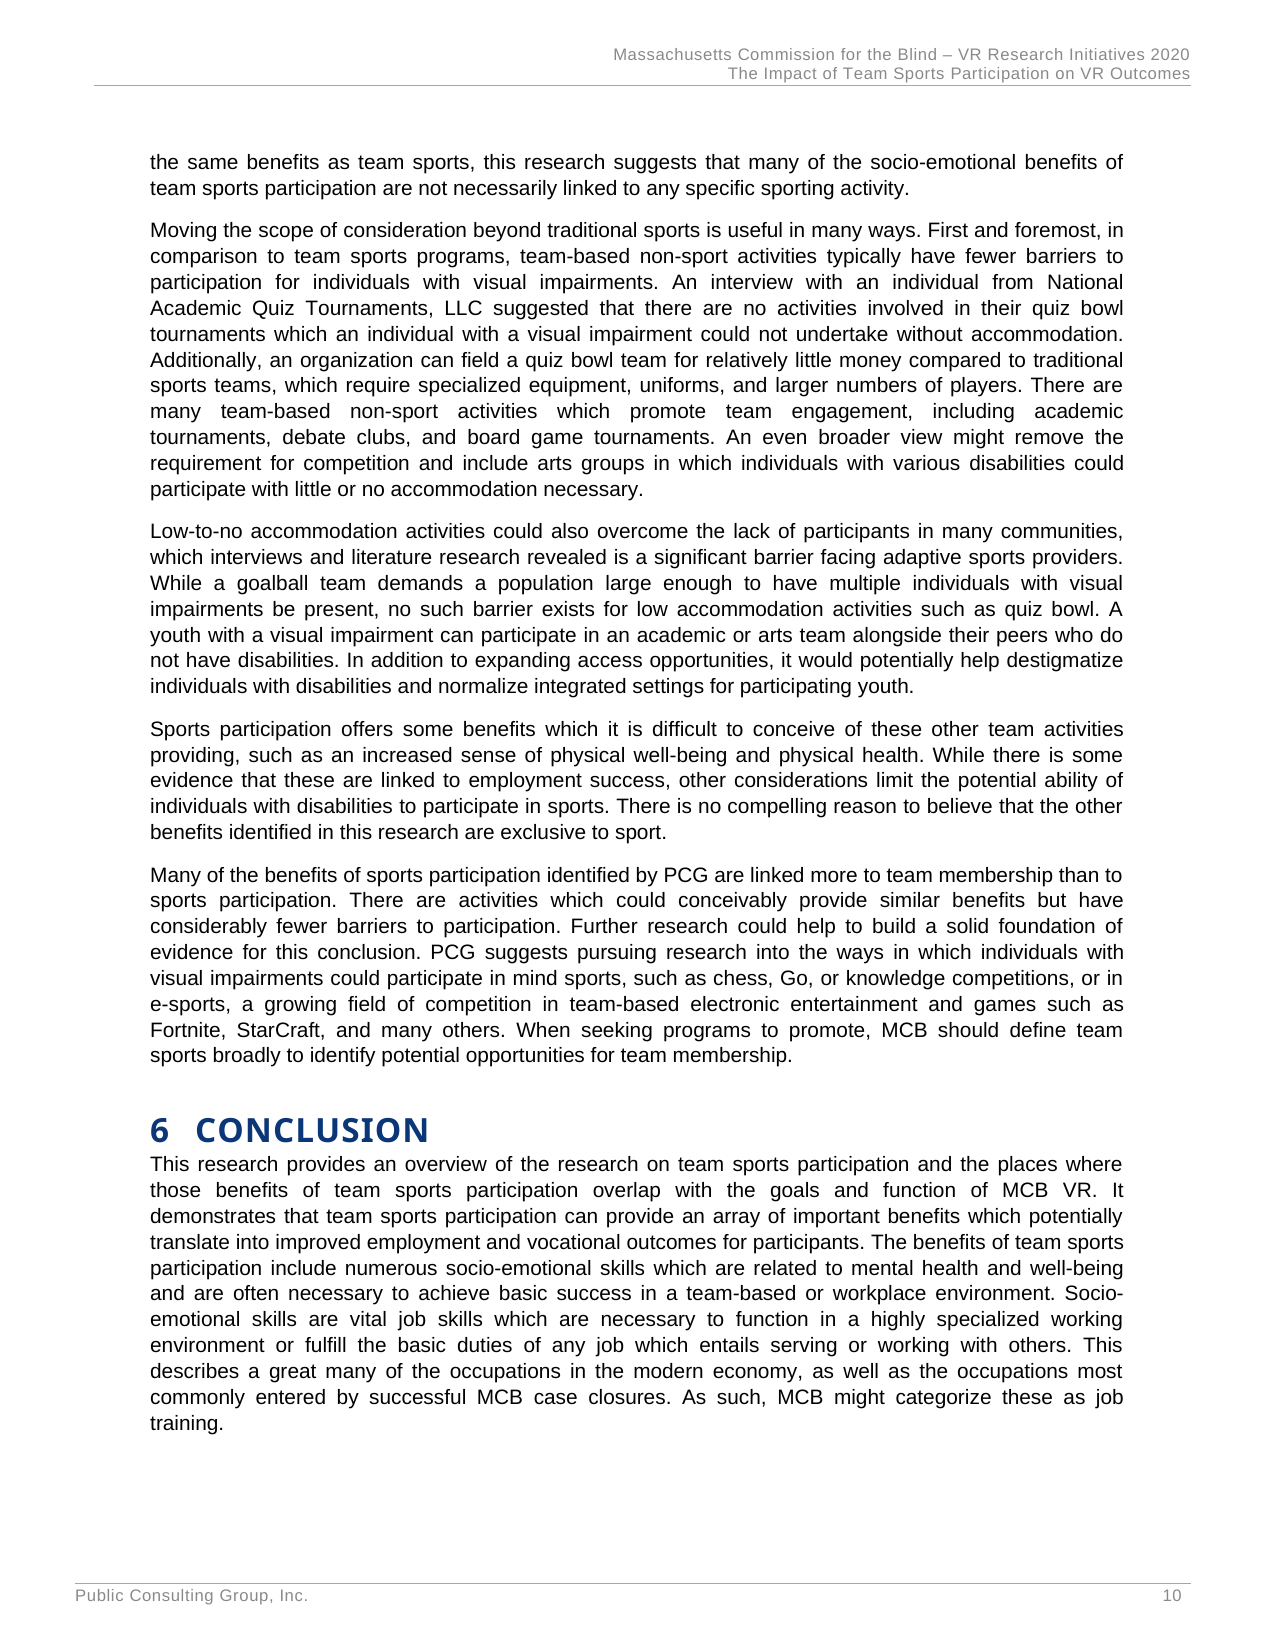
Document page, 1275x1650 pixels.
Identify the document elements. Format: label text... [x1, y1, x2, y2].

subtitle Conclusion [150, 1107, 1125, 1152]
text Sports participation offers some benefits which it is difficult to conceive of these other team activities providing, such as an increased sense of physical well-being and physical health. While there is some evidence that these are linked to employment success, other considerations limit the potential ability of individuals with disabilities to participate in sports. There is no compelling reason to believe that the other benefits identified in this research are exclusive to sport. [150, 717, 1125, 844]
text Many of the benefits of sports participation identified by PCG are linked more to team membership than to sports participation. There are activities which could conceivably provide similar benefits but have considerably fewer barriers to participation. Further research could help to build a solid foundation of evidence for this conclusion. PCG suggests pursuing research into the ways in which individuals with visual impairments could participate in mind sports, such as chess, Go, or knowledge competitions, or in e-sports, a growing field of competition in team-based electronic entertainment and games such as Fortnite, StarCraft, and many others. When seeking programs to promote, MCB should define team sports broadly to identify potential opportunities for team membership. [150, 862, 1125, 1067]
text Moving the scope of consideration beyond traditional sports is useful in many ways. First and foremost, in comparison to team sports programs, team-based non-sport activities typically have fewer barriers to participation for individuals with visual impairments. An interview with an individual from National Academic Quiz Tournaments, LLC suggested that there are no activities involved in their quiz bowl tournaments which an individual with a visual impairment could not undertake without accommodation. Additionally, an organization can field a quiz bowl team for relatively little money compared to traditional sports teams, which require specialized equipment, uniforms, and larger numbers of players. There are many team-based non-sport activities which promote team engagement, including academic tournaments, debate clubs, and board game tournaments. An even broader view might remove the requirement for competition and include arts groups in which individuals with various disabilities could participate with little or no accommodation necessary. [150, 218, 1125, 501]
text Low-to-no accommodation activities could also overcome the lack of participants in many communities, which interviews and literature research revealed is a significant barrier facing adaptive sports providers. While a goalball team demands a population large enough to have multiple individuals with visual impairments be present, no such barrier exists for low accommodation activities such as quiz bowl. A youth with a visual impairment can participate in an academic or arts team alongside their peers who do not have disabilities. In addition to expanding access opportunities, it would potentially help destigmatize individuals with disabilities and normalize integrated settings for participating youth. [150, 519, 1125, 698]
text This research provides an overview of the research on team sports participation and the places where those benefits of team sports participation overlap with the goals and function of MCB VR. It demonstrates that team sports participation can provide an array of important benefits which potentially translate into improved employment and vocational outcomes for participants. The benefits of team sports participation include numerous socio-emotional skills which are related to mental health and well-being and are often necessary to achieve basic success in a team-based or workplace environment. Socio-emotional skills are vital job skills which are necessary to function in a highly specialized working environment or fulfill the basic duties of any job which entails serving or working with others. This describes a great many of the occupations in the modern economy, as well as the occupations most commonly entered by successful MCB case closures. As such, MCB might categorize these as job training. [150, 1152, 1125, 1434]
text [150, 150, 1125, 200]
